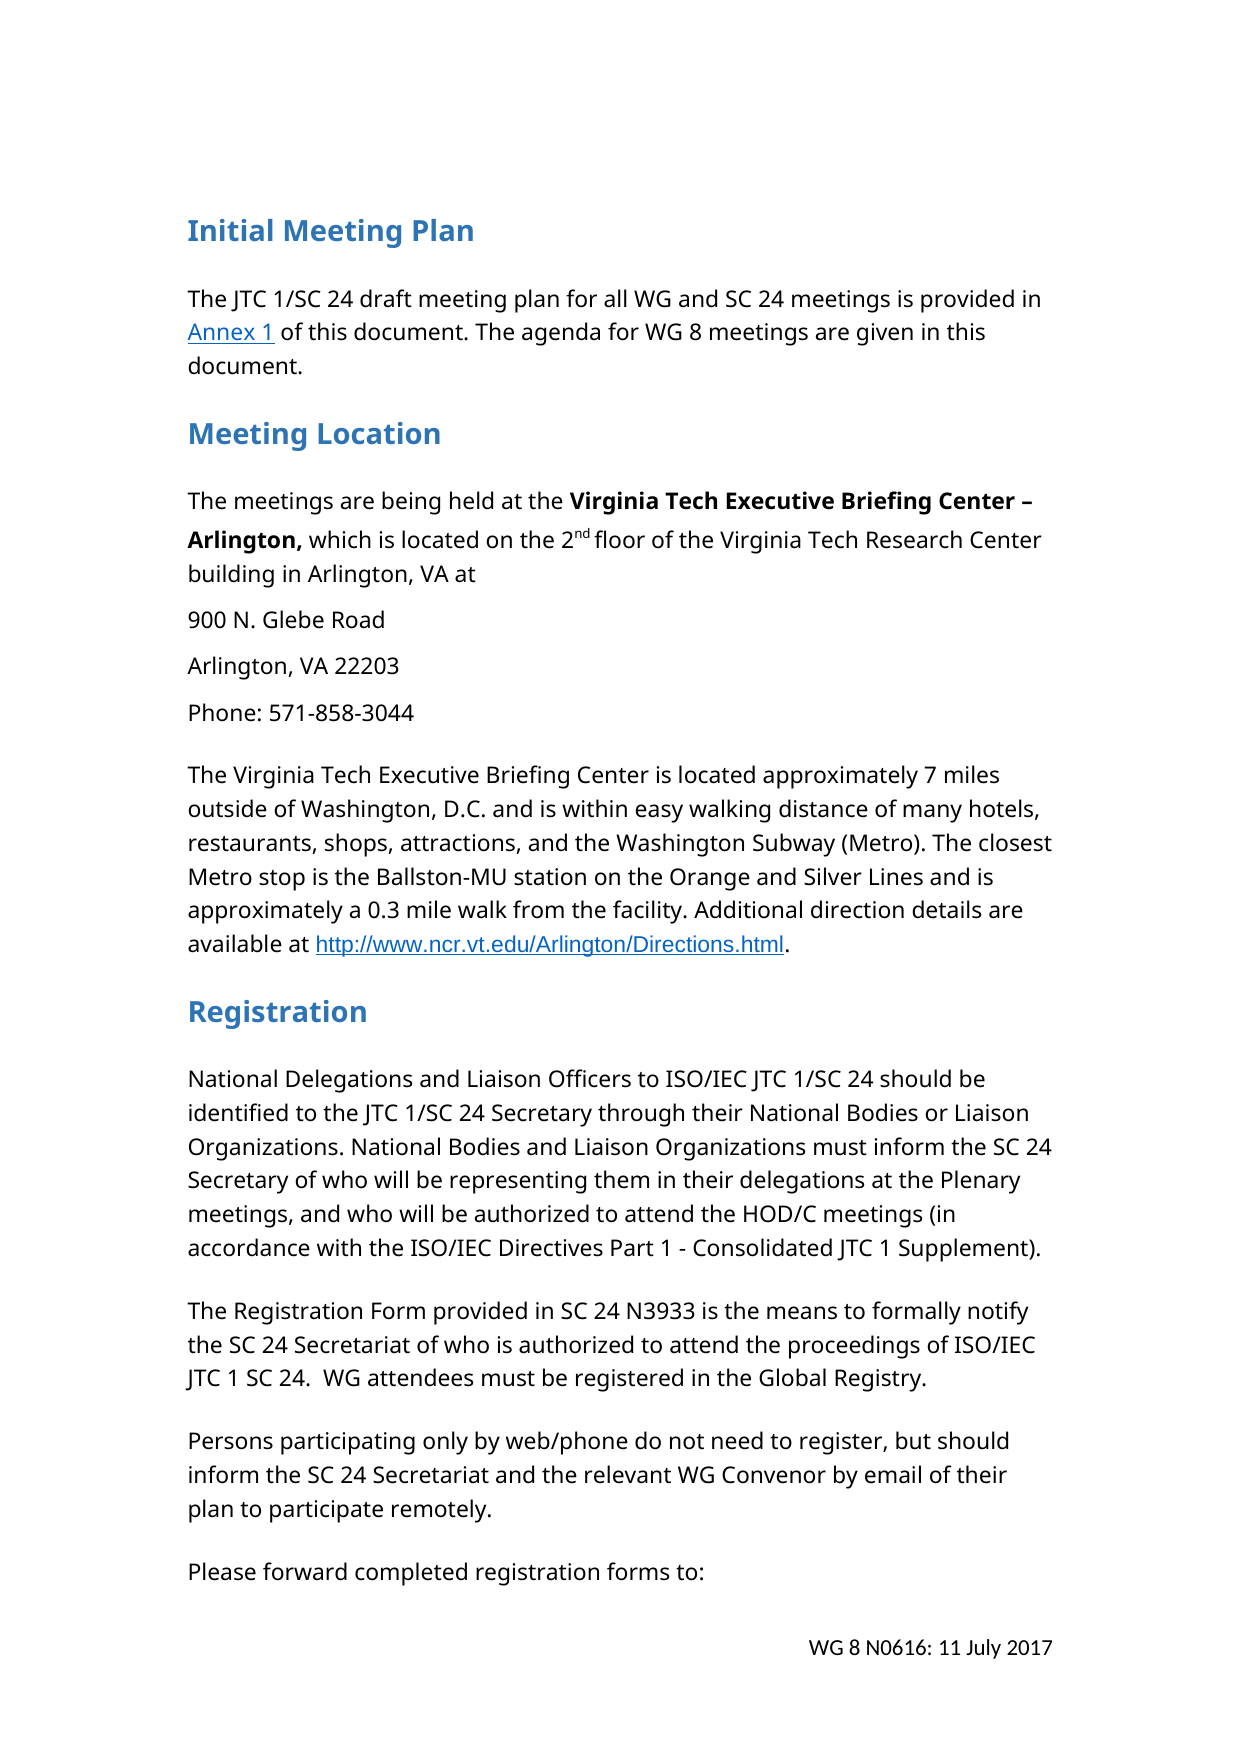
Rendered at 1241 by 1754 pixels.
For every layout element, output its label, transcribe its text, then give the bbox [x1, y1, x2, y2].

text Arlington, VA 22203 [187, 650, 1053, 682]
text Meeting Location [187, 413, 1053, 453]
text Phone: 571-858-3044 [187, 697, 1053, 728]
text The meetings are being held at the Virginia Tech Executive Briefing Center – Arlington, which is located on the 2nd floor of the Virginia Tech Research Center building in Arlington, VA at [187, 485, 1053, 589]
text The JTC 1/SC 24 draft meeting plan for all WG and SC 24 meetings is provided in Annex 1 of this document. The agenda for WG 8 meetings are given in this document. [187, 282, 1053, 381]
text Persons participating only by web/phone do not need to register, but should inform the SC 24 Secretariat and the relevant WG Convenor by email of their plan to participate remotely. [187, 1425, 1053, 1524]
text Please forward completed registration forms to: [187, 1556, 1053, 1587]
text 900 N. Glebe Road [187, 604, 1053, 635]
text Initial Meeting Plan [187, 211, 1053, 250]
text National Delegations and Liaison Officers to ISO/IEC JTC 1/SC 24 should be identified to the JTC 1/SC 24 Secretary through their National Bodies or Liaison Organizations. National Bodies and Liaison Organizations must inform the SC 24 Secretary of who will be representing them in their delegations at the Plenary meetings, and who will be authorized to attend the HOD/C meetings (in accordance with the ISO/IEC Directives Part 1 - Consolidated JTC 1 Supplement). [187, 1063, 1053, 1263]
text The Virginia Tech Executive Briefing Center is located approximately 7 miles outside of Washington, D.C. and is within easy walking distance of many hotels, restaurants, shops, attractions, and the Washington Subway (Metro). The closest Metro stop is the Ballston-MU station on the Orange and Silver Lines and is approximately a 0.3 mile walk from the facility. Additional direction details are available at http://www.ncr.vt.edu/Arlington/Directions.html. [187, 759, 1053, 959]
text Registration [187, 991, 1053, 1031]
text The Registration Form provided in SC 24 N3933 is the means to formally notify the SC 24 Secretariat of who is authorized to attend the proceedings of ISO/IEC JTC 1 SC 24. WG attendees must be registered in the Global Registry. [187, 1295, 1053, 1393]
